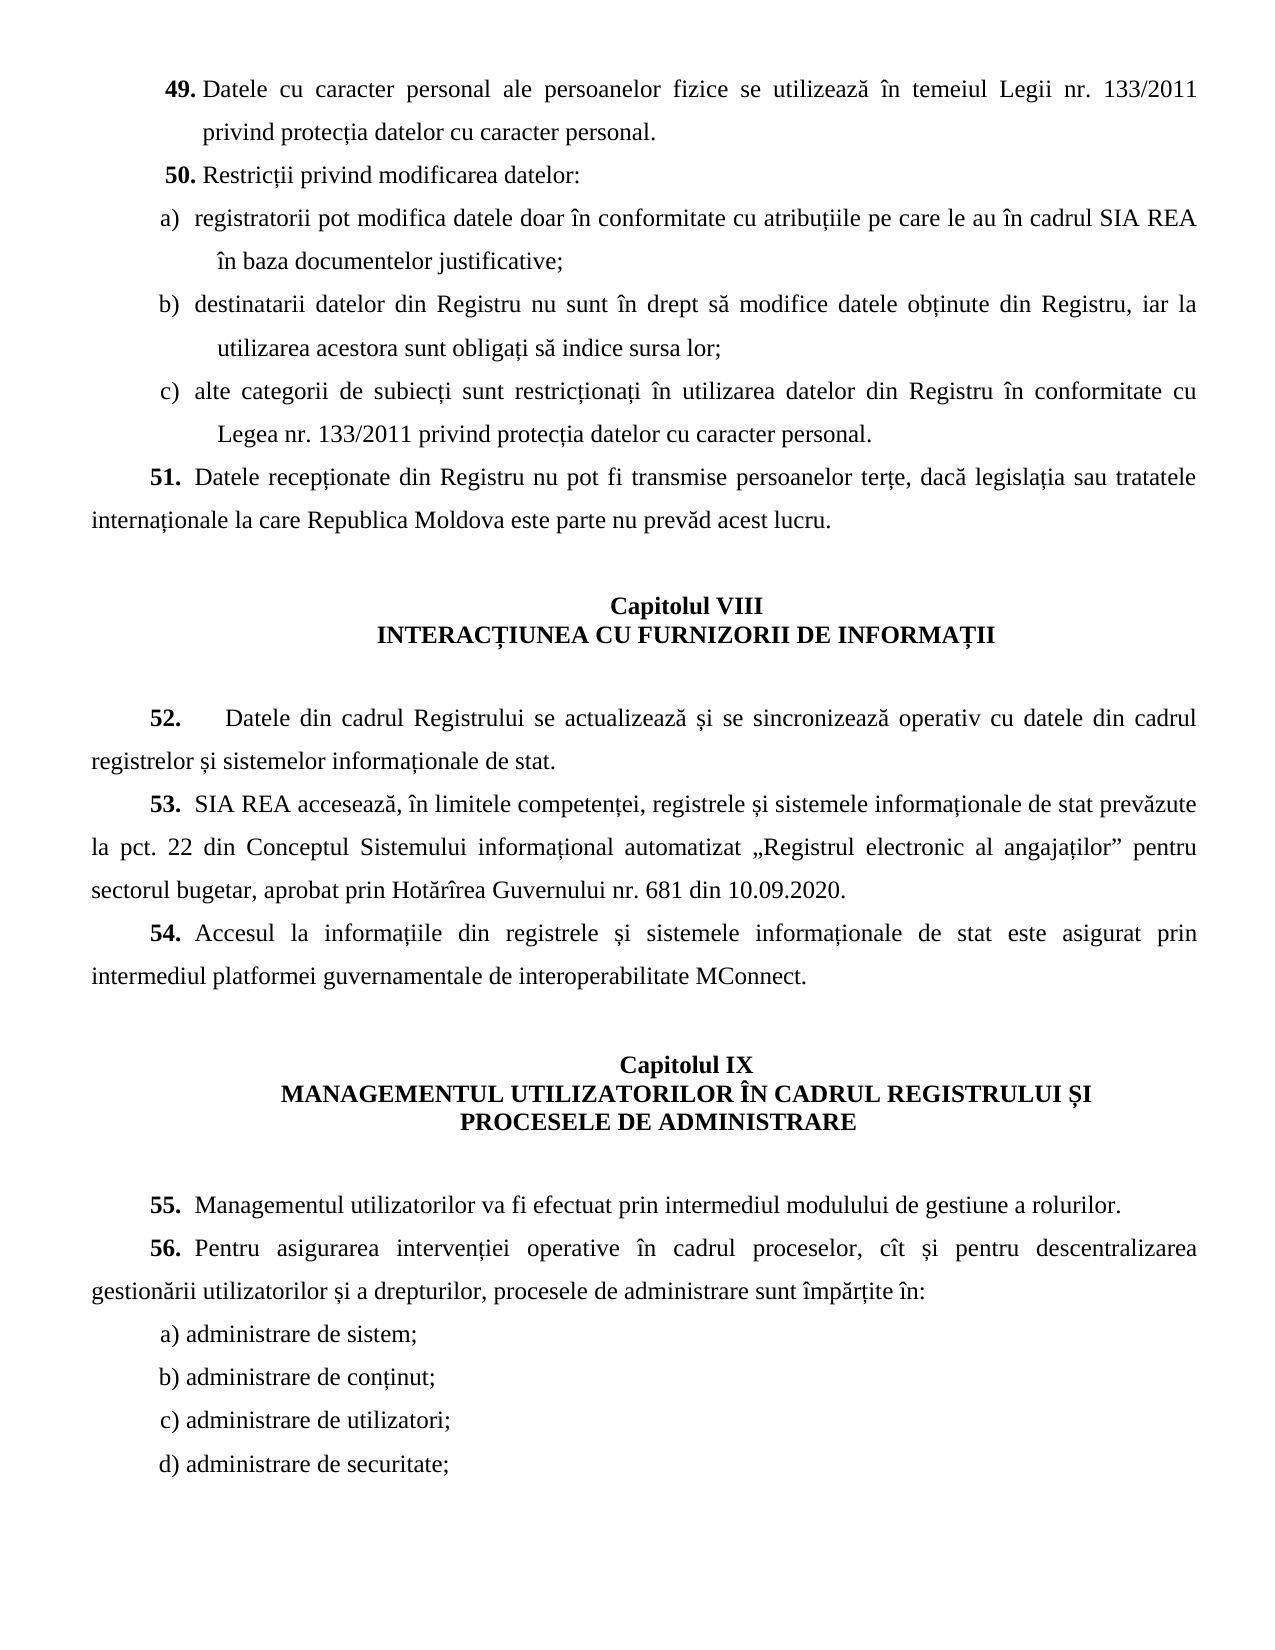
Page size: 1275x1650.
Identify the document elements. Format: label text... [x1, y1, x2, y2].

list administrare de sistem; [179, 1319, 1198, 1348]
list Accesul la informațiile din registrele și sistemele informaționale de stat este asigurat prin intermediul platformei guvernamentale de interoperabilitate MConnect. [91, 918, 1198, 990]
text Capitolul IX [150, 1050, 1167, 1079]
text INTERACȚIUNEA CU FURNIZORII DE INFORMAȚII [150, 620, 1167, 649]
list Restricții privind modificarea datelor: [165, 160, 1198, 189]
text Capitolul VIII [150, 591, 1167, 620]
list Managementul utilizatorilor va fi efectuat prin intermediul modulului de gestiune a rolurilor. [91, 1190, 1198, 1219]
list Pentru asigurarea intervenției operative în cadrul proceselor, cît și pentru descentralizarea gestionării utilizatorilor și a drepturilor, procesele de administrare sunt împărțite în: [91, 1233, 1198, 1305]
list destinatarii datelor din Registru nu sunt în drept să modifice datele obținute din Registru, iar la utilizarea acestora sunt obligați să indice sursa lor; [179, 289, 1198, 361]
list SIA REA accesează, în limitele competenței, registrele și sistemele informaționale de stat prevăzute la pct. 22 din Conceptul Sistemului informațional automatizat „Registrul electronic al angajaților” pentru sectorul bugetar, aprobat prin Hotărîrea Guvernului nr. 681 din 10.09.2020. [91, 789, 1198, 904]
list registratorii pot modifica datele doar în conformitate cu atribuțiile pe care le au în cadrul SIA REA în baza documentelor justificative; [179, 203, 1198, 275]
list Datele recepționate din Registru nu pot fi transmise persoanelor terțe, dacă legislația sau tratatele internaționale la care Republica Moldova este parte nu prevăd acest lucru. [91, 462, 1198, 534]
list administrare de securitate; [179, 1449, 1198, 1477]
list alte categorii de subiecți sunt restricționați în utilizarea datelor din Registru în conformitate cu Legea nr. 133/2011 privind protecția datelor cu caracter personal. [179, 376, 1198, 448]
text MANAGEMENTUL UTILIZATORILOR ÎN CADRUL REGISTRULUI ȘI PROCESELE DE ADMINISTRARE [150, 1079, 1167, 1136]
list Datele din cadrul Registrului se actualizează și se sincronizează operativ cu datele din cadrul registrelor și sistemelor informaționale de stat. [91, 703, 1198, 774]
list administrare de utilizatori; [179, 1406, 1198, 1434]
list Datele cu caracter personal ale persoanelor fizice se utilizează în temeiul Legii nr. 133/2011 privind protecția datelor cu caracter personal. [165, 74, 1198, 146]
list administrare de conținut; [179, 1362, 1198, 1391]
